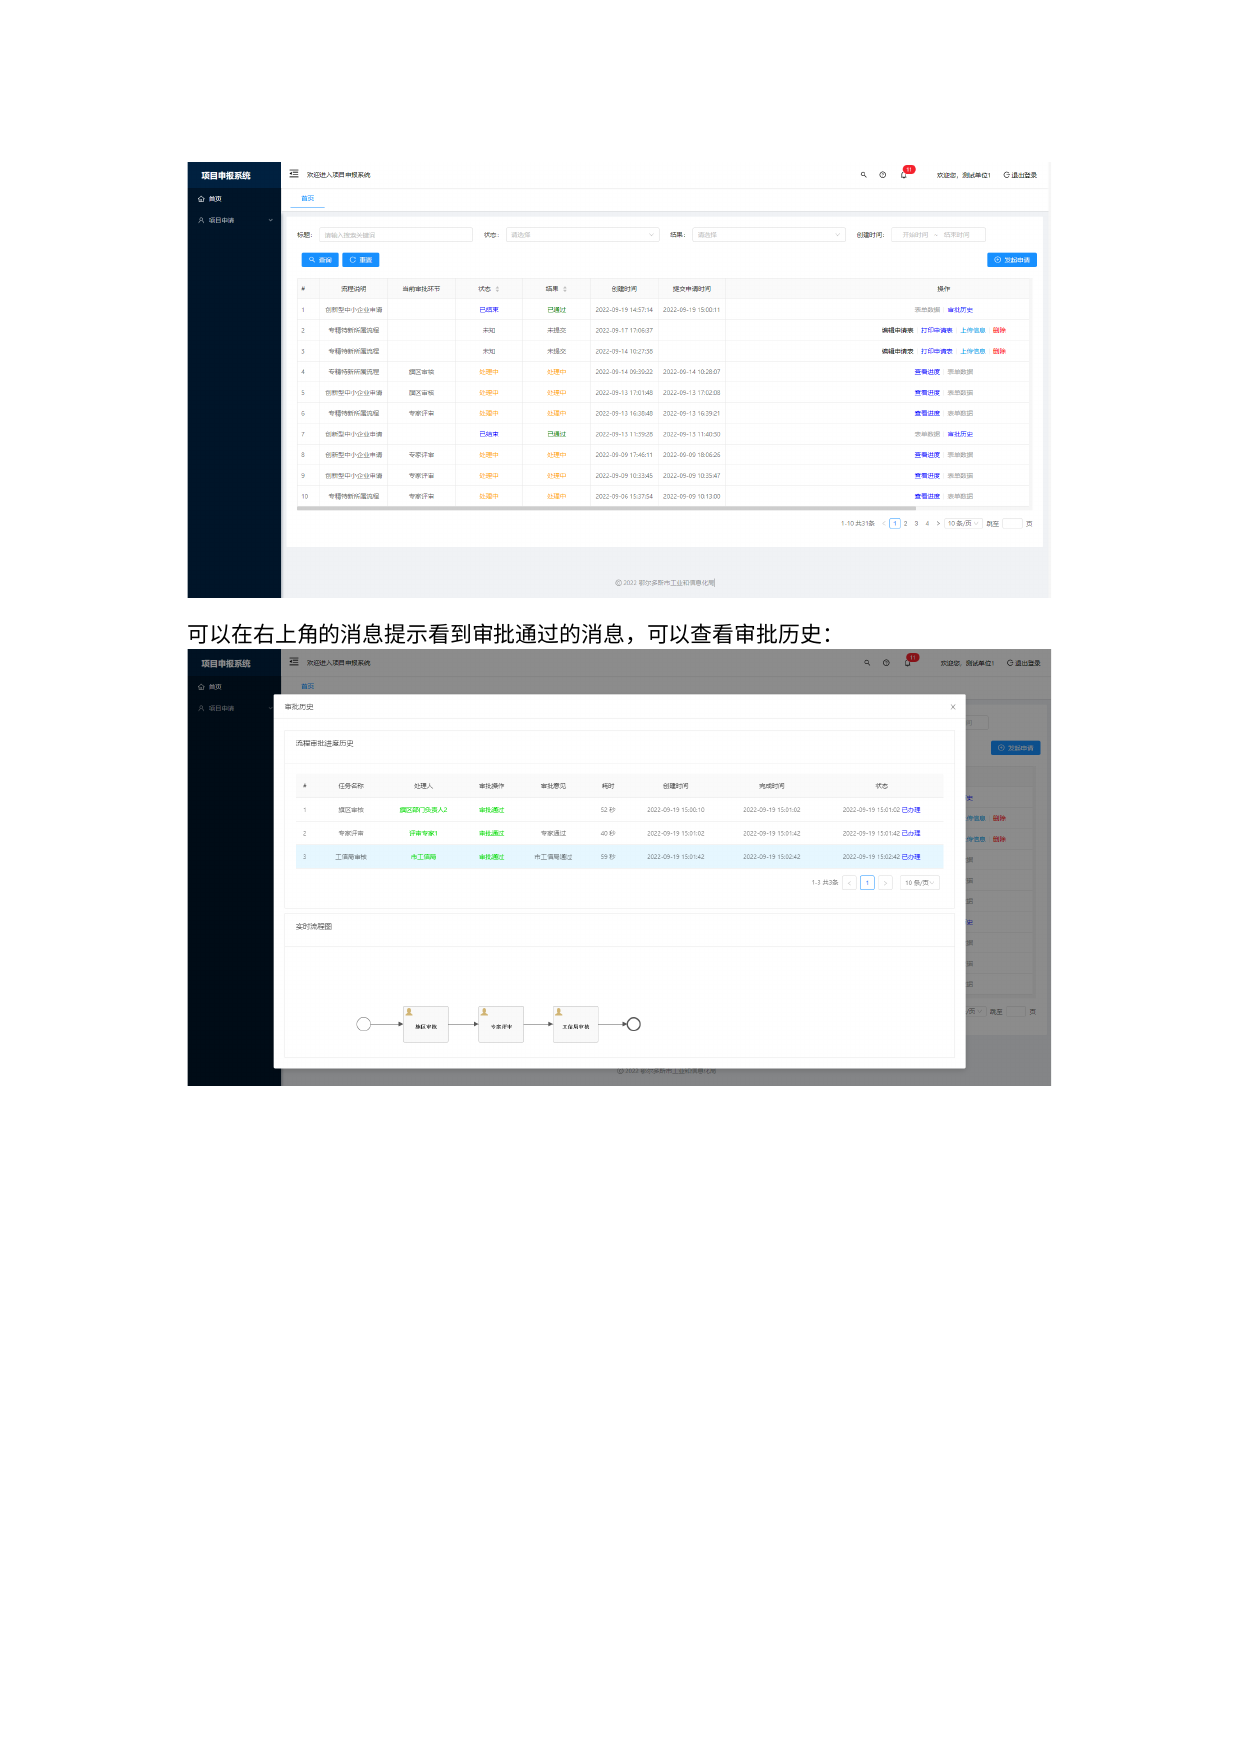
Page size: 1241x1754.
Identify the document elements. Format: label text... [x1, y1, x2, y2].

picture [187, 162, 1052, 598]
picture [187, 649, 1052, 1086]
